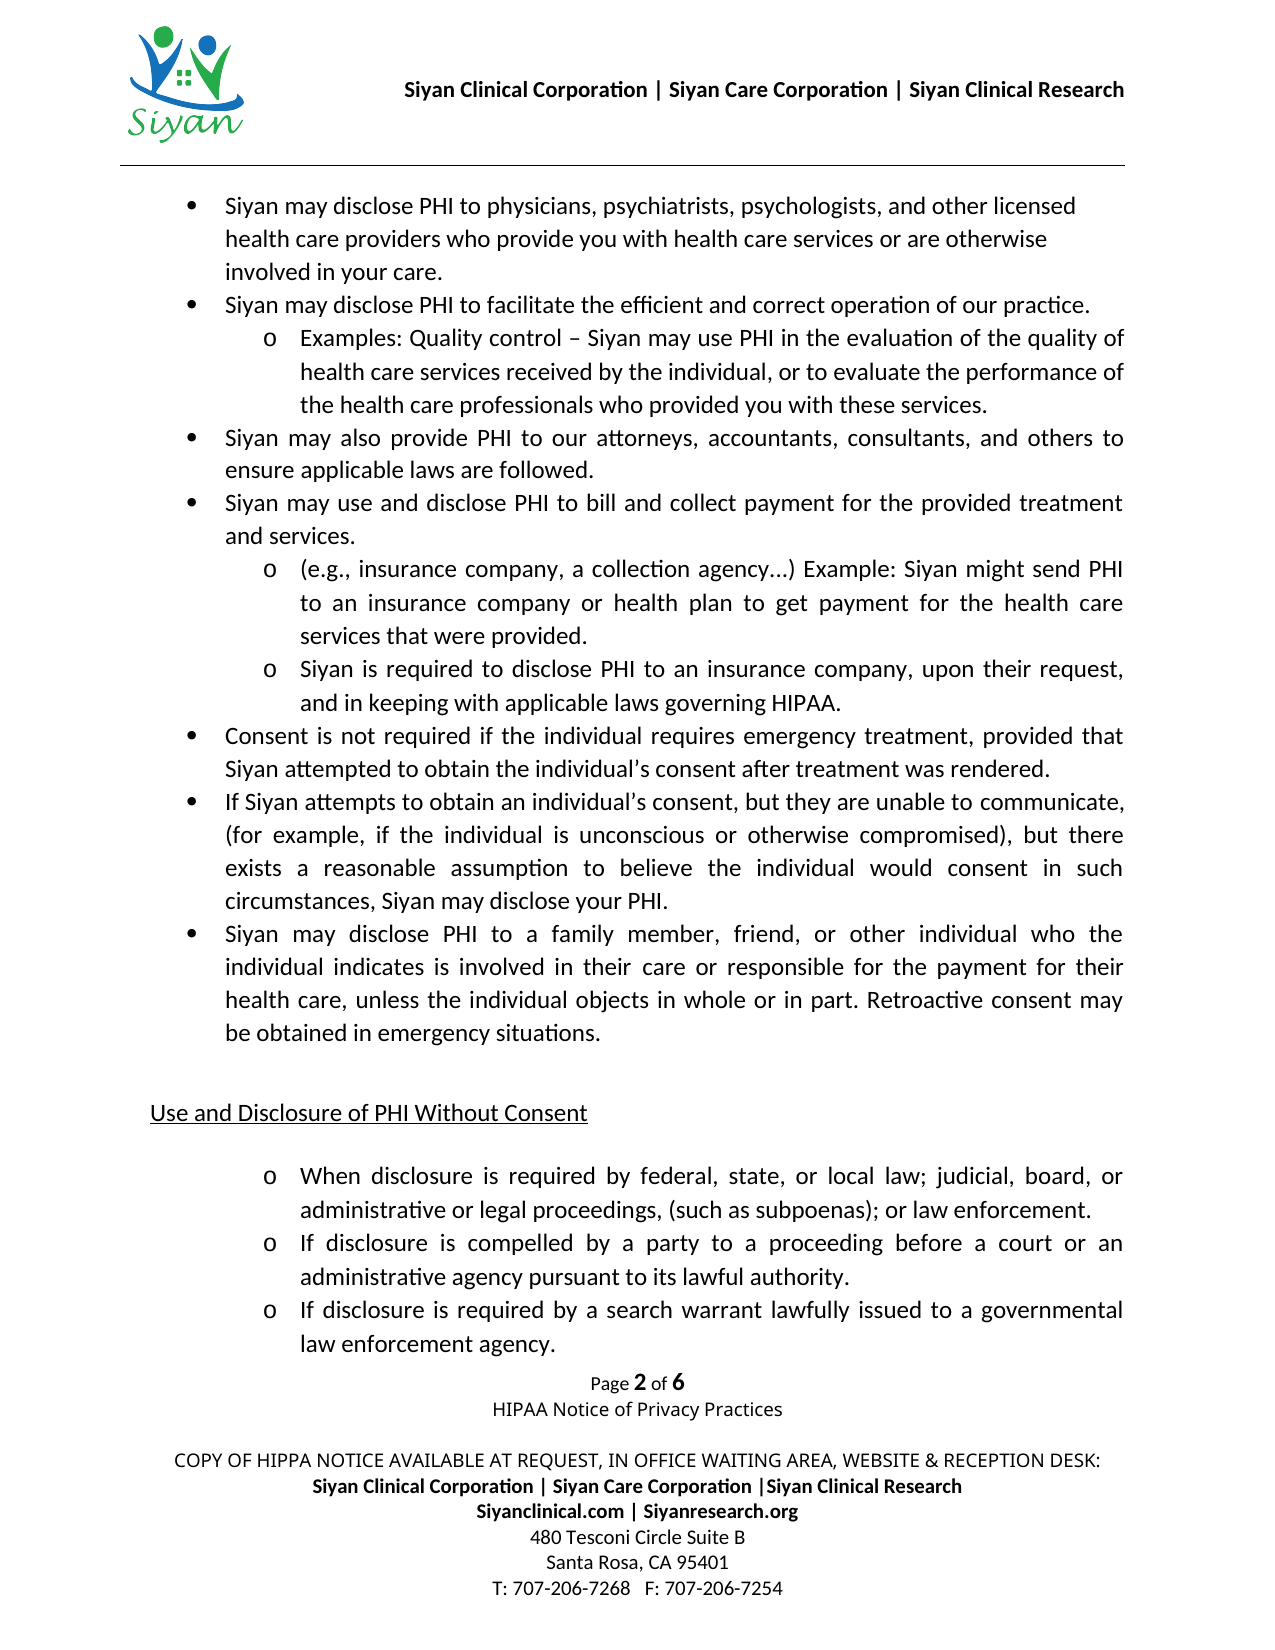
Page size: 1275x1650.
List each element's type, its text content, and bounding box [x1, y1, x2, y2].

list (e.g., insurance company, a collection agency...) Example: Siyan might send PHI to an insurance company or health plan to get payment for the health care services that were provided. [262, 553, 1125, 651]
list Consent is not required if the individual requires emergency treatment, provided that Siyan attempted to obtain the individual’s consent after treatment was rendered. [187, 720, 1125, 784]
list If Siyan attempts to obtain an individual’s consent, but they are unable to communicate, (for example, if the individual is unconscious or otherwise compromised), but there exists a reasonable assumption to believe the individual would consent in such circumstances, Siyan may disclose your PHI. [187, 786, 1125, 916]
list Siyan may disclose PHI to a family member, friend, or other individual who the individual indicates is involved in their care or responsible for the payment for their health care, unless the individual objects in whole or in part. Retroactive consent may be obtained in emergency situations. [187, 918, 1125, 1047]
list involved in your care. [225, 256, 1125, 286]
list Examples: Quality control – Siyan may use PHI in the evaluation of the quality of health care services received by the individual, or to evaluate the performance of the health care professionals who provided you with these services. [262, 322, 1125, 419]
list If disclosure is required by a search warrant lawfully issued to a governmental law enforcement agency. [262, 1294, 1125, 1359]
list Siyan may disclose PHI to physicians, psychiatrists, psychologists, and other licensed health care providers who provide you with health care services or are otherwise [187, 190, 1125, 253]
list If disclosure is compelled by a party to a proceeding before a court or an administrative agency pursuant to its lawful authority. [262, 1227, 1125, 1292]
list Siyan may use and disclose PHI to bill and collect payment for the provided treatment and services. [187, 487, 1125, 551]
list Siyan may disclose PHI to facilitate the efficient and correct operation of our practice. [187, 289, 1125, 319]
list Siyan may also provide PHI to our attorneys, accountants, consultants, and others to ensure applicable laws are followed. [187, 422, 1125, 485]
list Siyan is required to disclose PHI to an insurance company, upon their request, and in keeping with applicable laws governing HIPAA. [262, 653, 1125, 718]
picture [128, 26, 244, 143]
text Use and Disclosure of PHI Without Consent [150, 1097, 1125, 1127]
list When disclosure is required by federal, state, or local law; judicial, board, or administrative or legal proceedings, (such as subpoenas); or law enforcement. [262, 1160, 1125, 1225]
